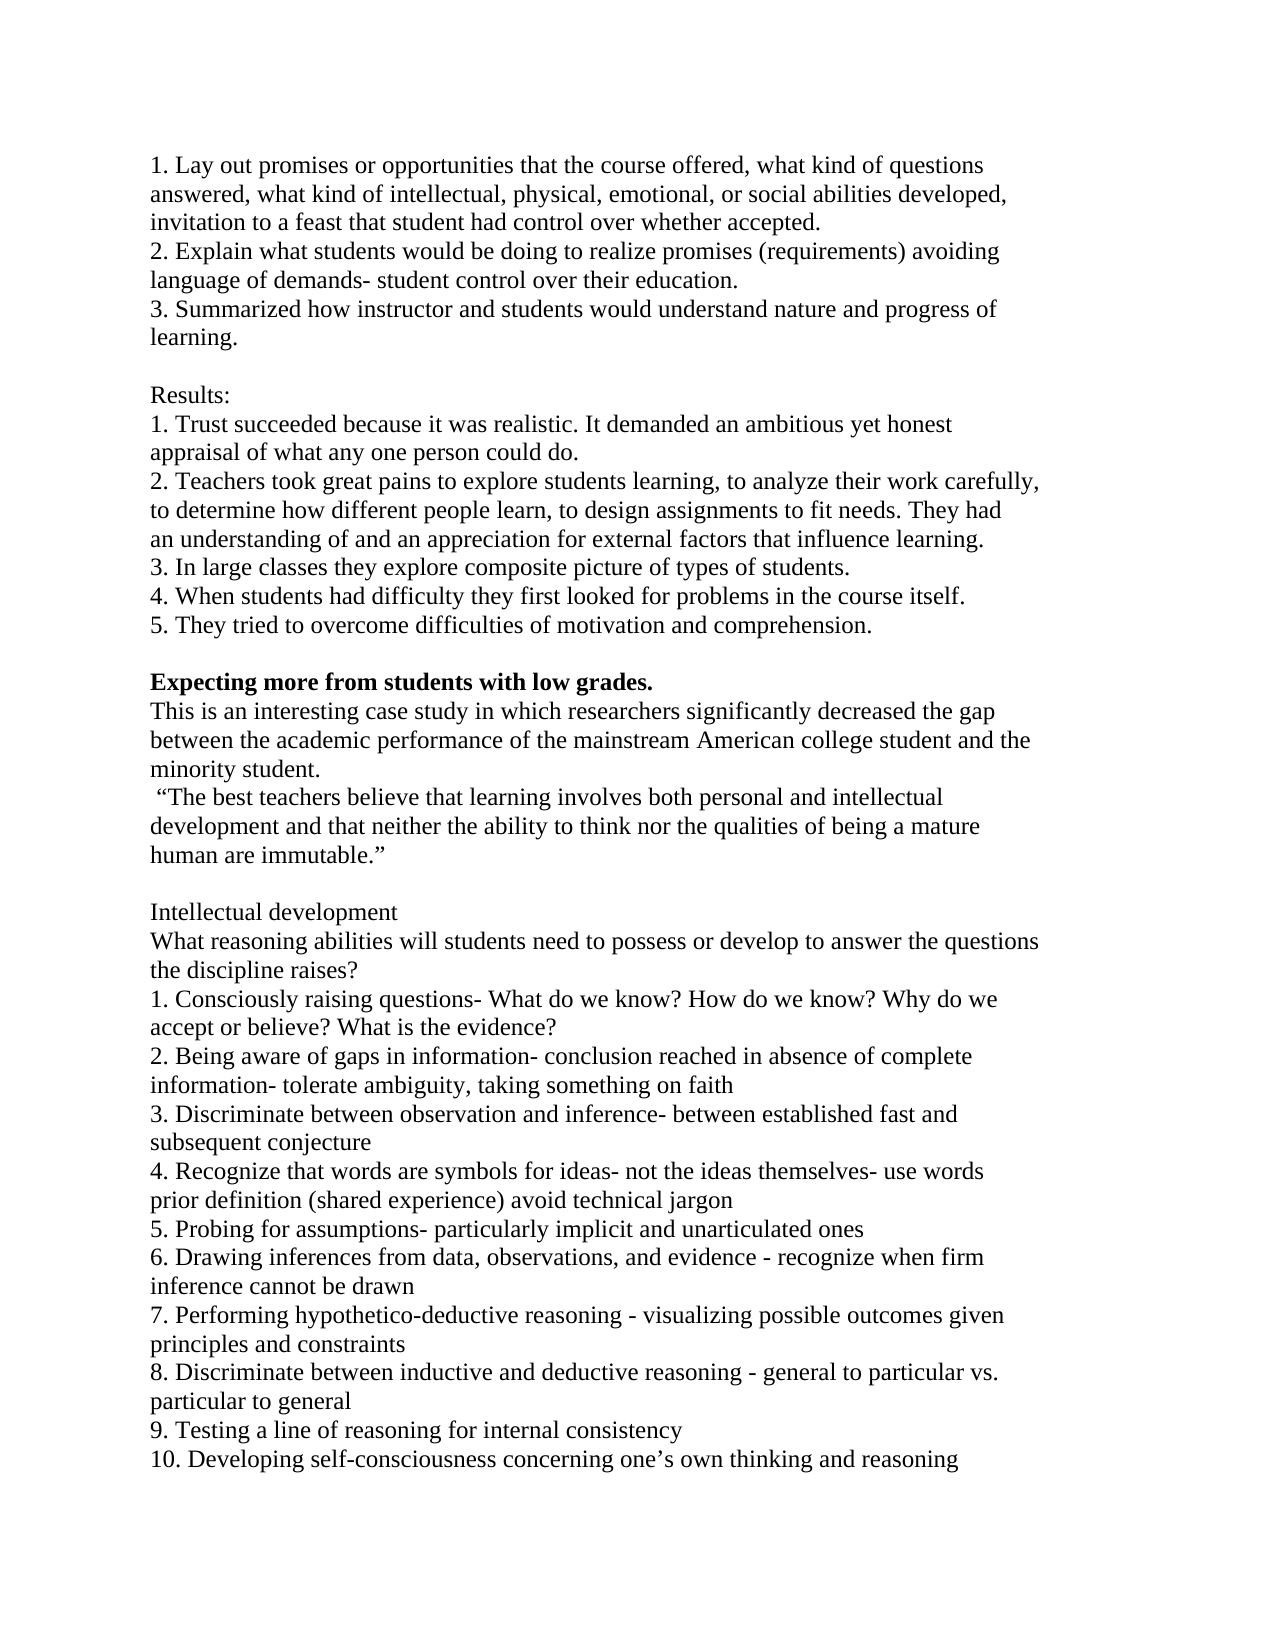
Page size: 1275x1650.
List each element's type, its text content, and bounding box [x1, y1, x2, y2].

text What reasoning abilities will students need to possess or develop to answer the questions [150, 926, 1125, 955]
text accept or believe? What is the evidence? [150, 1012, 1125, 1041]
text minority student. [150, 754, 1125, 782]
text answered, what kind of intellectual, physical, emotional, or social abilities developed, [150, 179, 1125, 207]
text 4. When students had difficulty they first looked for problems in the course itself. [150, 581, 1125, 610]
text inference cannot be drawn [150, 1271, 1125, 1300]
text principles and constraints [150, 1329, 1125, 1357]
text 9. Testing a line of reasoning for internal consistency [150, 1415, 1125, 1444]
text 8. Discriminate between inductive and deductive reasoning - general to particular vs. [150, 1357, 1125, 1386]
text 3. Discriminate between observation and inference- between established fast and [150, 1099, 1125, 1127]
text Results: [150, 380, 1125, 409]
text 3. Summarized how instructor and students would understand nature and progress of [150, 294, 1125, 322]
text This is an interesting case study in which researchers significantly decreased the gap [150, 696, 1125, 725]
text 2. Explain what students would be doing to realize promises (requirements) avoiding [150, 236, 1125, 265]
text 1. Consciously raising questions- What do we know? How do we know? Why do we [150, 984, 1125, 1012]
text 4. Recognize that words are symbols for ideas- not the ideas themselves- use words [150, 1156, 1125, 1185]
text 7. Performing hypothetico-deductive reasoning - visualizing possible outcomes given [150, 1300, 1125, 1329]
text subsequent conjecture [150, 1127, 1125, 1156]
text prior definition (shared experience) avoid technical jargon [150, 1185, 1125, 1214]
text 6. Drawing inferences from data, observations, and evidence - recognize when firm [150, 1242, 1125, 1271]
text development and that neither the ability to think nor the qualities of being a mature [150, 811, 1125, 840]
text 3. In large classes they explore composite picture of types of students. [150, 552, 1125, 581]
text between the academic performance of the mainstream American college student and the [150, 725, 1125, 754]
text 5. They tried to overcome difficulties of motivation and comprehension. [150, 610, 1125, 639]
text human are immutable.” [150, 840, 1125, 869]
text particular to general [150, 1386, 1125, 1415]
text language of demands- student control over their education. [150, 265, 1125, 294]
text Intellectual development [150, 897, 1125, 926]
text an understanding of and an appreciation for external factors that influence learning. [150, 524, 1125, 552]
text 5. Probing for assumptions- particularly implicit and unarticulated ones [150, 1214, 1125, 1242]
text invitation to a feast that student had control over whether accepted. [150, 207, 1125, 236]
text information- tolerate ambiguity, taking something on faith [150, 1070, 1125, 1099]
text to determine how different people learn, to design assignments to fit needs. They had [150, 495, 1125, 524]
text learning. [150, 322, 1125, 351]
text appraisal of what any one person could do. [150, 437, 1125, 466]
text 2. Teachers took great pains to explore students learning, to analyze their work carefully, [150, 466, 1125, 495]
text 1. Lay out promises or opportunities that the course offered, what kind of questions [150, 150, 1125, 179]
text 1. Trust succeeded because it was realistic. It demanded an ambitious yet honest [150, 409, 1125, 437]
text “The best teachers believe that learning involves both personal and intellectual [150, 782, 1125, 811]
text the discipline raises? [150, 955, 1125, 984]
text 10. Developing self-consciousness concerning one’s own thinking and reasoning [150, 1444, 1125, 1472]
text Expecting more from students with low grades. [150, 667, 1125, 696]
text 2. Being aware of gaps in information- conclusion reached in absence of complete [150, 1041, 1125, 1070]
